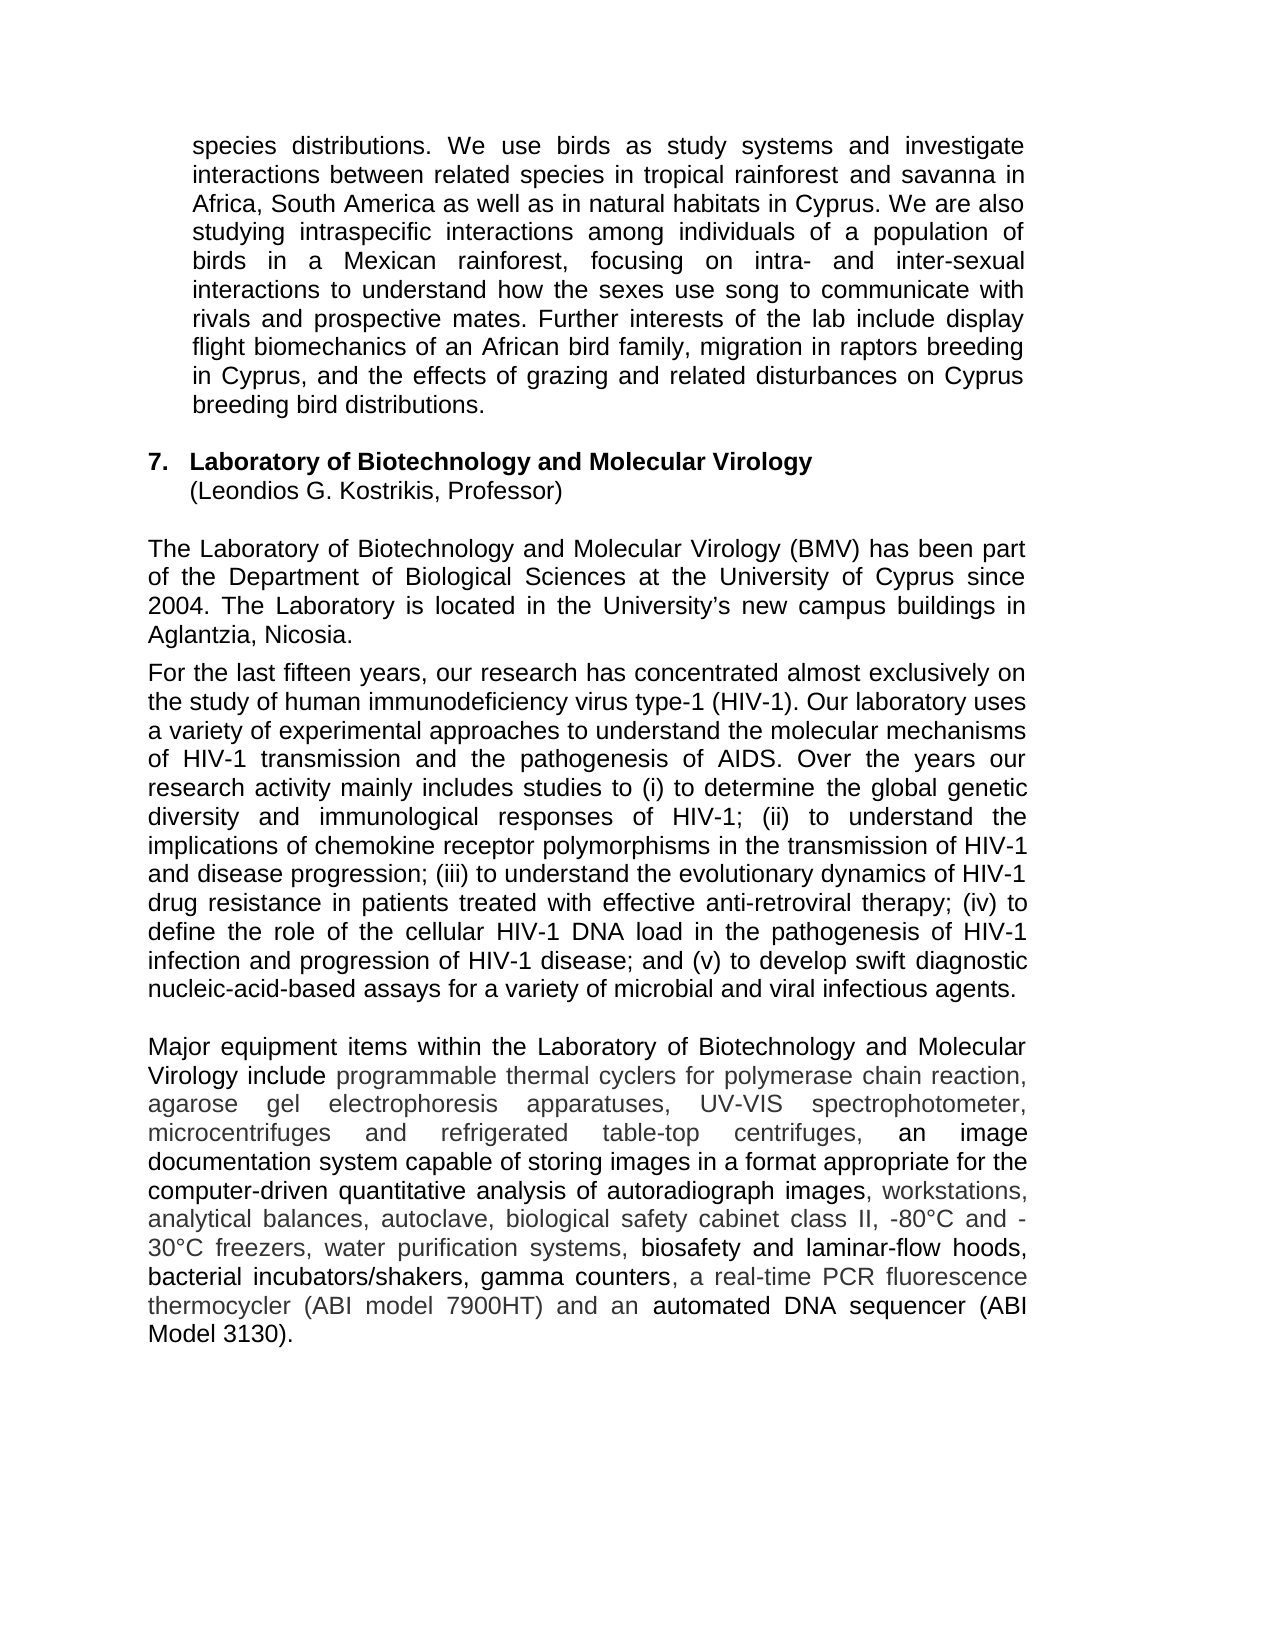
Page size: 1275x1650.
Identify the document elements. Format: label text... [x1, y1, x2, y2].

text Major equipment items within the Laboratory of Biotechnology and Molecular Virology include programmable thermal cyclers for polymerase chain reaction, agarose gel electrophoresis apparatuses, UV-VIS spectrophotometer, microcentrifuges and refrigerated table-top centrifuges, an image documentation system capable of storing images in a format appropriate for the computer-driven quantitative analysis of autoradiograph images, workstations, analytical balances, autoclave, biological safety cabinet class II, -80°C and -30°C freezers, water purification systems, biosafety and laminar-flow hoods, bacterial incubators/shakers, gamma counters, a real-time PCR fluorescence thermocycler (ABI model 7900HT) and an automated DNA sequencer (ABI Model 3130). [148, 1032, 1028, 1348]
text The Laboratory of Biotechnology and Molecular Virology (BMV) has been part of the Department of Biological Sciences at the University of Cyprus since 2004. The Laboratory is located in the University’s new campus buildings in Aglantzia, Nicosia. [148, 534, 1027, 649]
text 7. Laboratory of Biotechnology and Molecular Virology [148, 447, 1127, 476]
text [192, 131, 1025, 419]
text (Leondios G. Kostrikis, Professor) [148, 476, 1127, 505]
text For the last fifteen years, our research has concentrated almost exclusively on the study of human immunodeficiency virus type-1 (HIV-1). Our laboratory uses a variety of experimental approaches to understand the molecular mechanisms of HIV-1 transmission and the pathogenesis of AIDS. Over the years our research activity mainly includes studies to (i) to determine the global genetic diversity and immunological responses of HIV-1; (ii) to understand the implications of chemokine receptor polymorphisms in the transmission of HIV-1 and disease progression; (iii) to understand the evolutionary dynamics of HIV-1 drug resistance in patients treated with effective anti-retroviral therapy; (iv) to define the role of the cellular HIV-1 DNA load in the pathogenesis of HIV-1 infection and progression of HIV-1 disease; and (v) to develop swift diagnostic nucleic-acid-based assays for a variety of microbial and viral infectious agents. [148, 658, 1028, 1003]
